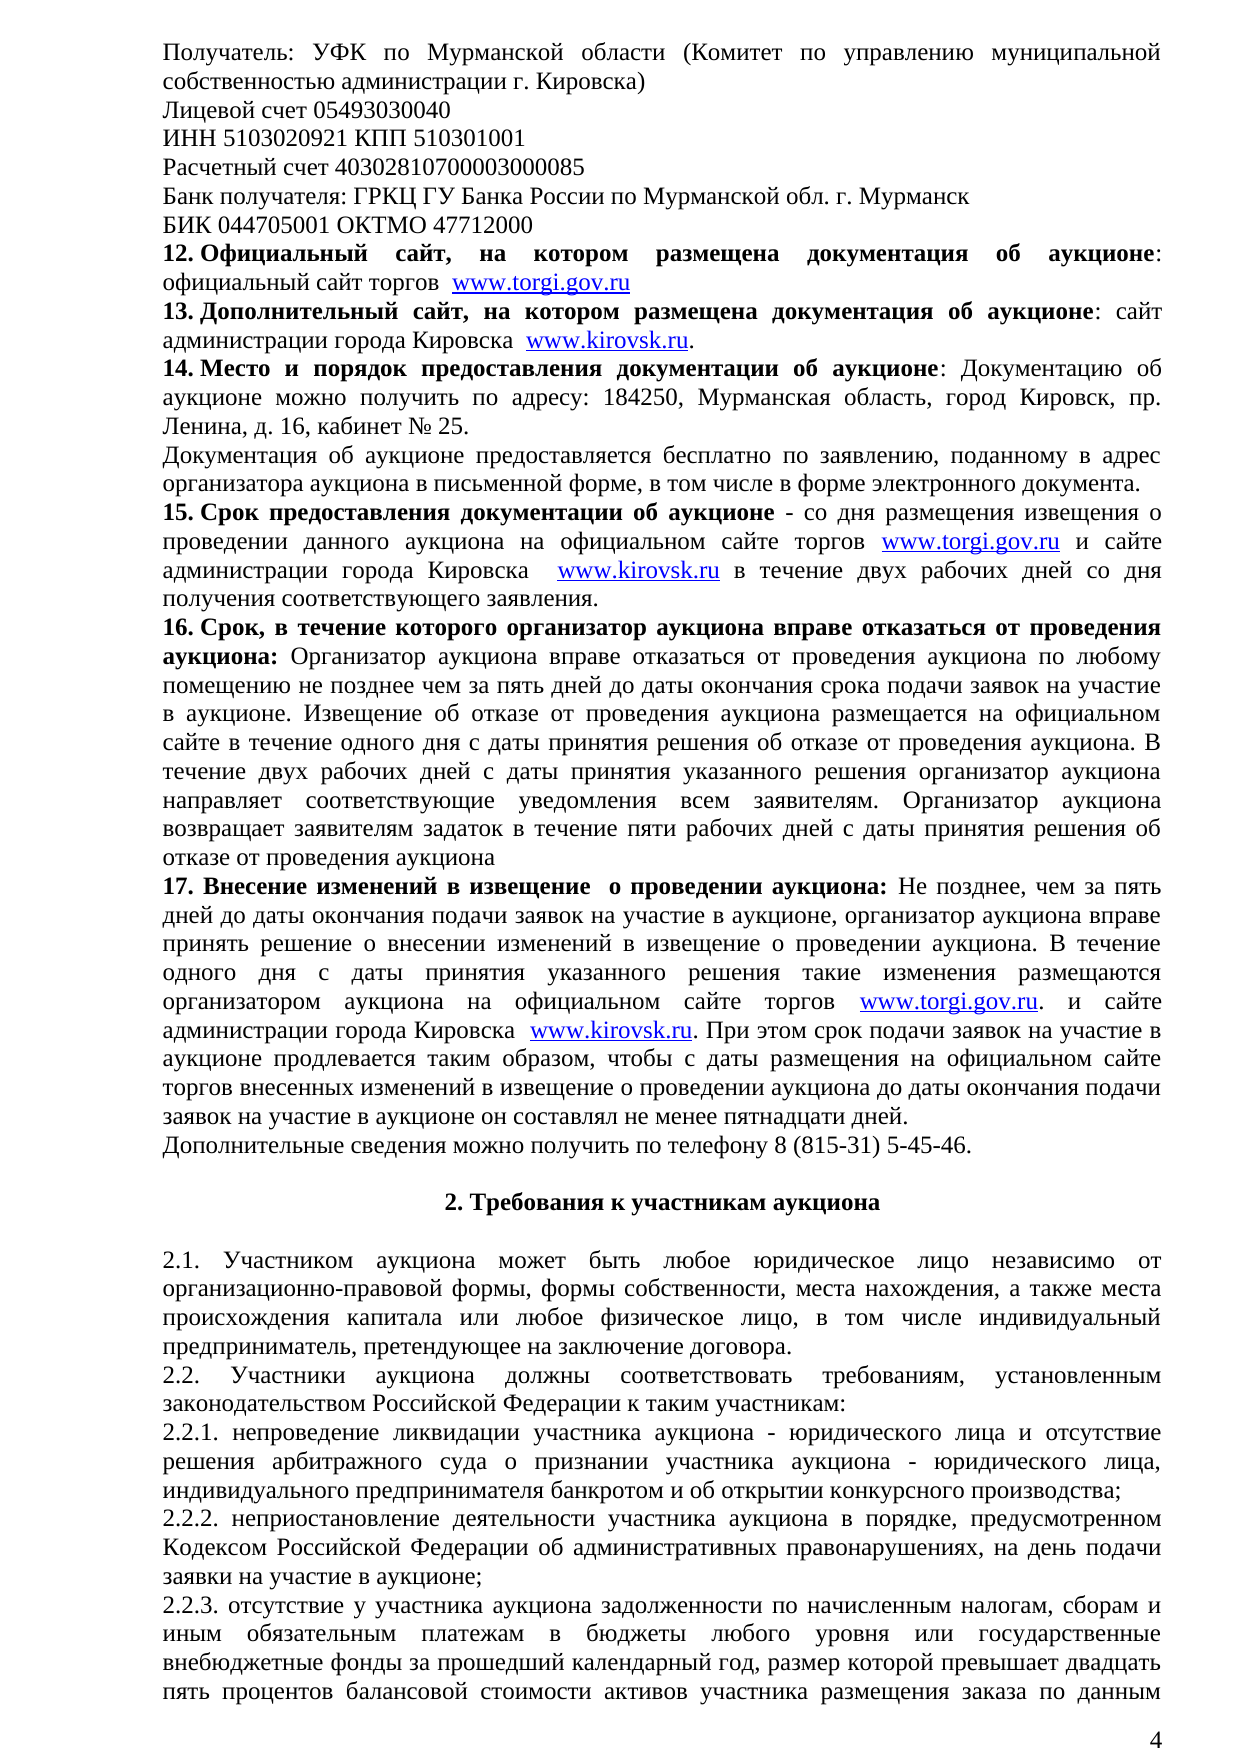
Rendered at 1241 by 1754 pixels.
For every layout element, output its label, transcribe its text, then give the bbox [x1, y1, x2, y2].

text 17. Внесение изменений в извещение о проведении аукциона: Не позднее, чем за пять дней до даты окончания подачи заявок на участие в аукционе, организатор аукциона вправе принять решение о внесении изменений в извещение о проведении аукциона. В течение одного дня с даты принятия указанного решения такие изменения размещаются организатором аукциона на официальном сайте торгов www.torgi.gov.ru. и сайте администрации города Кировска www.kirovsk.ru. При этом срок подачи заявок на участие в аукционе продлевается таким образом, чтобы с даты размещения на официальном сайте торгов внесенных изменений в извещение о проведении аукциона до даты окончания подачи заявок на участие в аукционе он составлял не менее пятнадцати дней. [162, 871, 1162, 1130]
text Лицевой счет 05493030040 [162, 95, 1162, 123]
text 2.2.1. непроведение ликвидации участника аукциона - юридического лица и отсутствие решения арбитражного суда о признании участника аукциона - юридического лица, индивидуального предпринимателя банкротом и об открытии конкурсного производства; [162, 1417, 1162, 1503]
text Получатель: УФК по Мурманской области (Комитет по управлению муниципальной собственностью администрации г. Кировска) [162, 37, 1162, 95]
text 2.1. Участником аукциона может быть любое юридическое лицо независимо от организационно-правовой формы, формы собственности, места нахождения, а также места происхождения капитала или любое физическое лицо, в том числе индивидуальный предприниматель, претендующее на заключение договора. [162, 1245, 1162, 1360]
text Дополнительные сведения можно получить по телефону 8 (815-31) 5-45-46. [162, 1130, 1162, 1158]
text 15. Срок предоставления документации об аукционе - со дня размещения извещения о проведении данного аукциона на официальном сайте торгов www.torgi.gov.ru и сайте администрации города Кировска www.kirovsk.ru в течение двух рабочих дней со дня получения соответствующего заявления. [162, 497, 1162, 612]
text Расчетный счет 40302810700003000085 [162, 152, 1162, 181]
text Банк получателя: ГРКЦ ГУ Банка России по Мурманской обл. г. Мурманск [162, 181, 1162, 210]
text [162, 1590, 1162, 1705]
text Документация об аукционе предоставляется бесплатно по заявлению, поданному в адрес организатора аукциона в письменной форме, в том числе в форме электронного документа. [162, 440, 1162, 497]
text 16. Срок, в течение которого организатор аукциона вправе отказаться от проведения аукциона: Организатор аукциона вправе отказаться от проведения аукциона по любому помещению не позднее чем за пять дней до даты окончания срока подачи заявок на участие в аукционе. Извещение об отказе от проведения аукциона размещается на официальном сайте в течение одного дня с даты принятия решения об отказе от проведения аукциона. В течение двух рабочих дней с даты принятия указанного решения организатор аукциона направляет соответствующие уведомления всем заявителям. Организатор аукциона возвращает заявителям задаток в течение пяти рабочих дней с даты принятия решения об отказе от проведения аукциона [162, 612, 1162, 871]
text 14. Место и порядок предоставления документации об аукционе: Документацию об аукционе можно получить по адресу: 184250, Мурманская область, город Кировск, пр. Ленина, д. 16, кабинет № 25. [162, 353, 1162, 440]
text 12. Официальный сайт, на котором размещена документация об аукционе: официальный сайт торгов www.torgi.gov.ru [162, 238, 1162, 296]
text ИНН 5103020921 КПП 510301001 [162, 123, 1162, 152]
text 13. Дополнительный сайт, на котором размещена документация об аукционе: сайт администрации города Кировска www.kirovsk.ru. [162, 296, 1162, 353]
text 2.2.2. неприостановление деятельности участника аукциона в порядке, предусмотренном Кодексом Российской Федерации об административных правонарушениях, на день подачи заявки на участие в аукционе; [162, 1503, 1162, 1590]
text 2.2. Участники аукциона должны соответствовать требованиям, установленным законодательством Российской Федерации к таким участникам: [162, 1360, 1162, 1417]
text 2. Требования к участникам аукциона [162, 1187, 1162, 1216]
text БИК 044705001 ОКТМО 47712000 [162, 210, 1162, 238]
